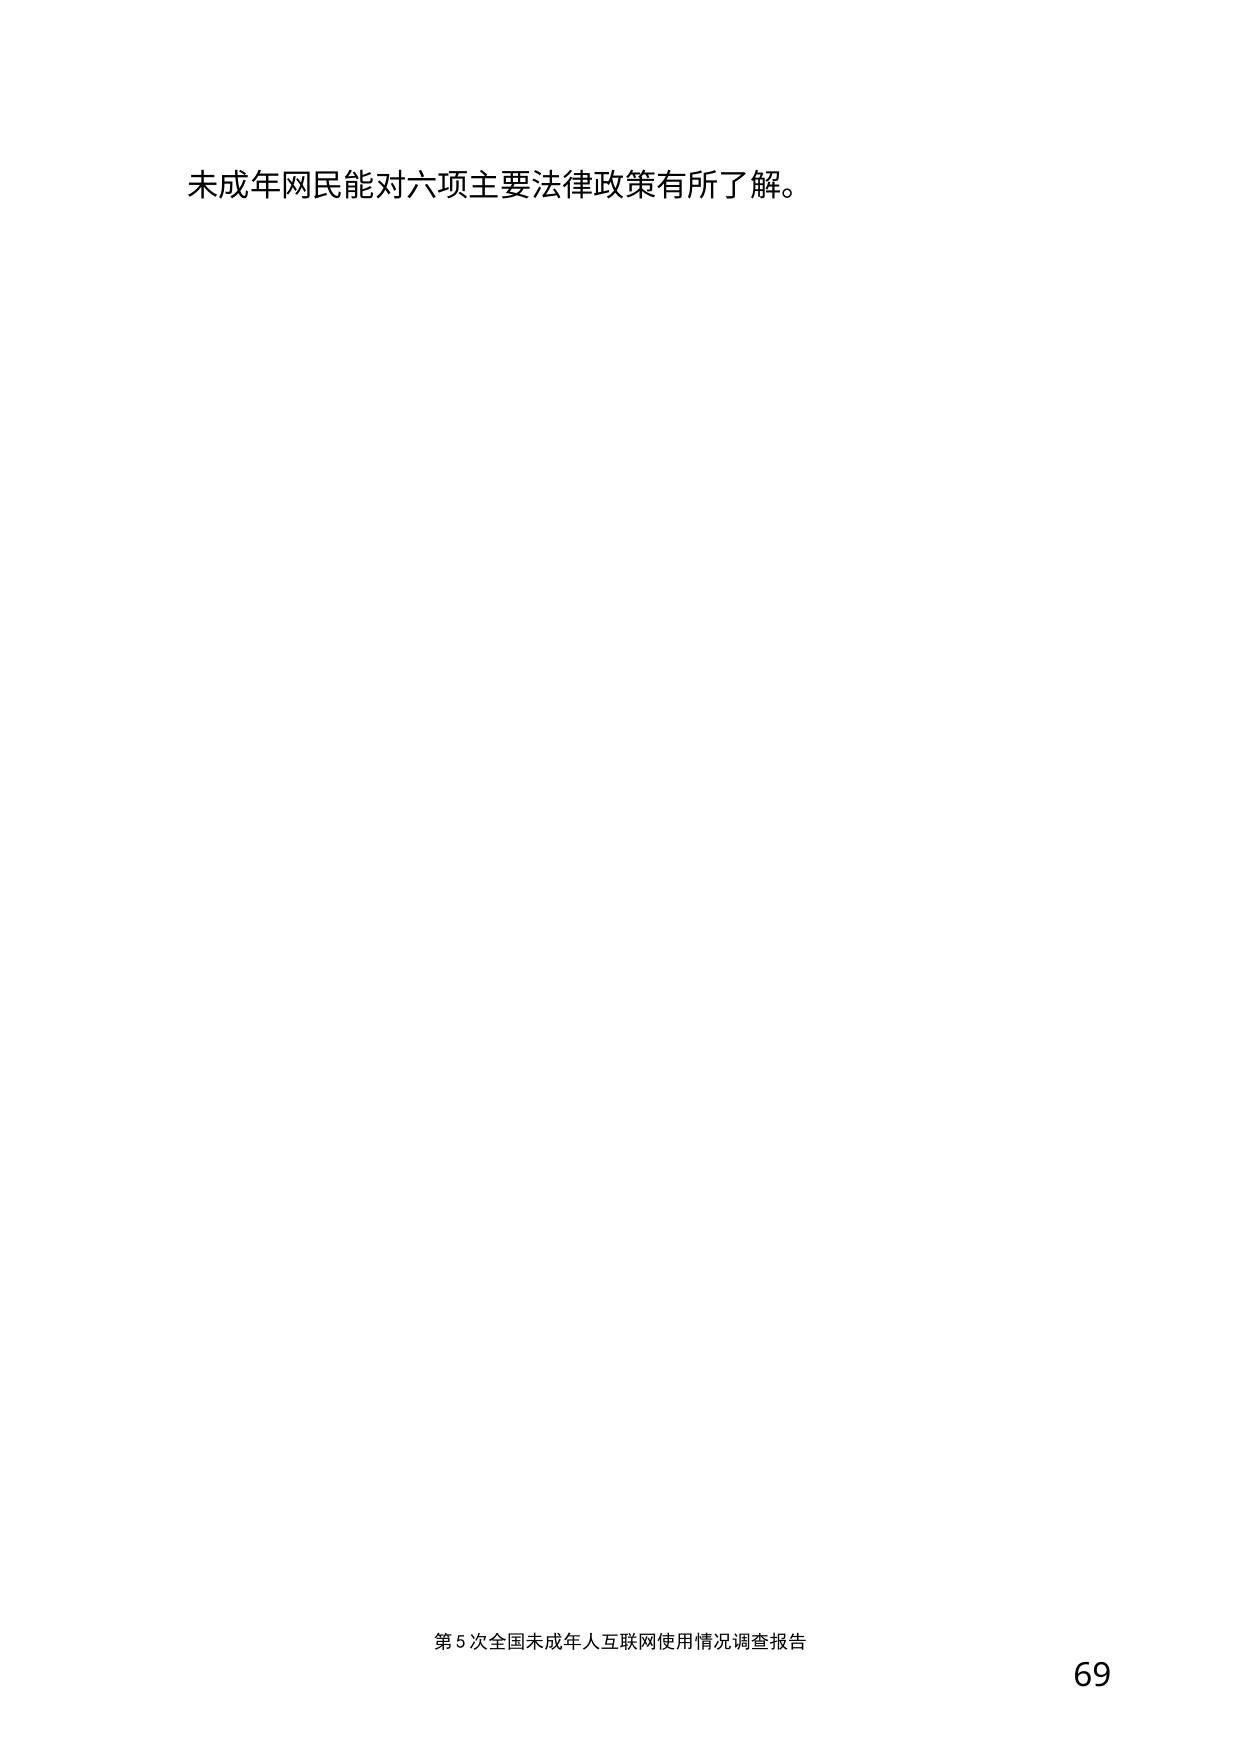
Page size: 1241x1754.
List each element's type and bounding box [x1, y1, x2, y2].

text [187, 150, 1053, 215]
